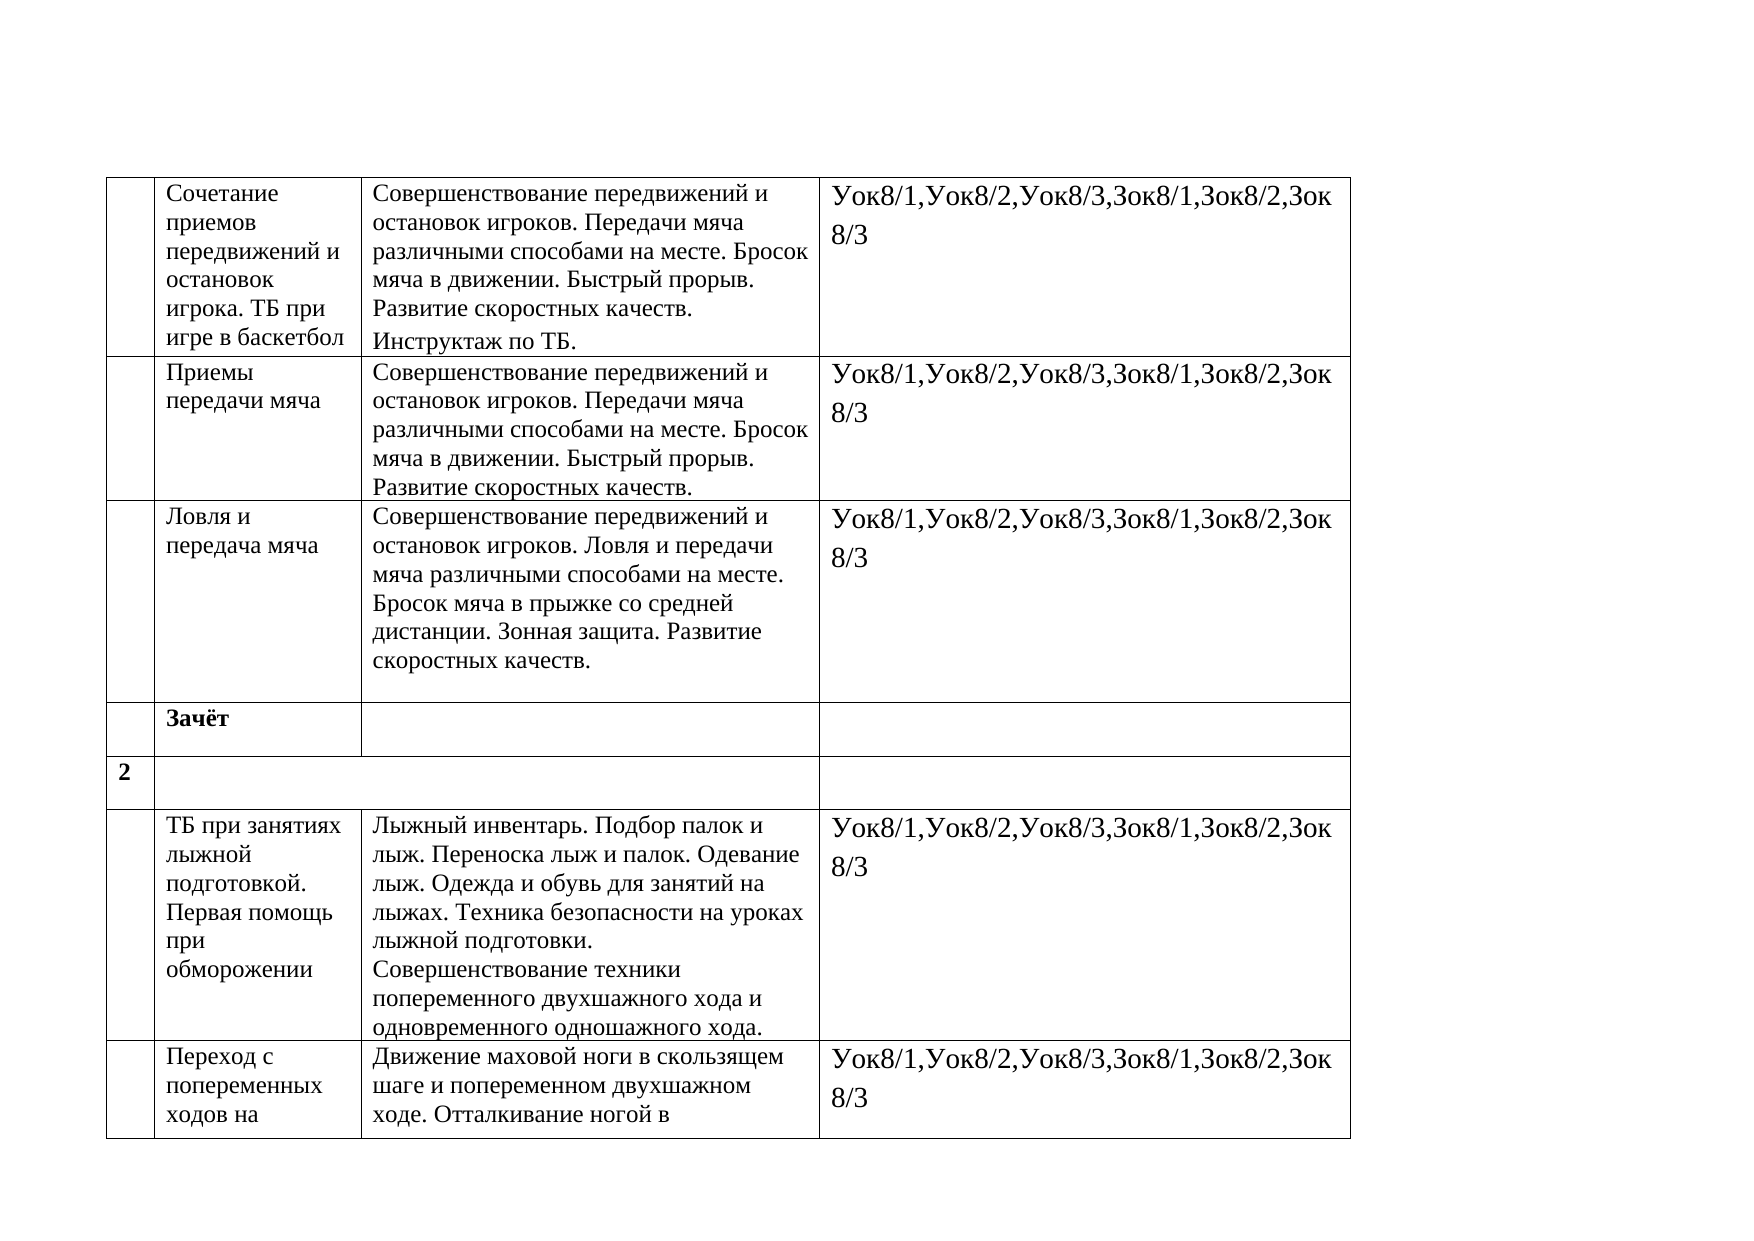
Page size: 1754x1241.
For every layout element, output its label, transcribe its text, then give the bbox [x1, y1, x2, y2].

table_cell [155, 1041, 361, 1138]
table_cell Уок8/1,Уок8/2,Уок8/3,Зок8/1,Зок8/2,Зок8/3 [820, 501, 1350, 702]
table_cell [820, 757, 1350, 809]
table_cell Приемы передачи мяча [155, 357, 361, 500]
table_cell Совершенствование передвижений и остановок игроков. Передачи мяча различными способами на месте. Бросок мяча в движении. Быстрый прорыв. Развитие скоростных качеств. [362, 357, 819, 500]
table_cell Сочетание приемов передвижений и остановок игрока. ТБ при игре в баскетбол [155, 178, 361, 356]
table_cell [820, 1041, 1350, 1138]
table_cell [107, 1041, 154, 1138]
table_cell Уок8/1,Уок8/2,Уок8/3,Зок8/1,Зок8/2,Зок8/3 [820, 357, 1350, 500]
table_cell Лыжный инвентарь. Подбор палок и лыж. Переноска лыж и палок. Одевание лыж. Одежда и обувь для занятий на лыжах. Техника безопасности на уроках лыжной подготовки. Совершенствование техники попеременного двухшажного хода и одновременного одношажного хода. [362, 810, 819, 1040]
table_cell [362, 703, 819, 756]
table_cell Ловля и передача мяча [155, 501, 361, 702]
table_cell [362, 1041, 819, 1138]
table_cell [820, 703, 1350, 756]
table_cell [107, 810, 154, 1040]
table_cell 2 [107, 757, 154, 809]
table_cell ТБ при занятиях лыжной подготовкой. Первая помощь при обморожении [155, 810, 361, 1040]
table_cell Совершенствование передвижений и остановок игроков. Ловля и передачи мяча различными способами на месте. Бросок мяча в прыжке со средней дистанции. Зонная защита. Развитие скоростных качеств. [362, 501, 819, 702]
table_cell Совершенствование передвижений и остановок игроков. Передачи мяча различными способами на месте. Бросок мяча в движении. Быстрый прорыв. Развитие скоростных качеств. Инструктаж по ТБ. [362, 178, 819, 356]
table_cell Уок8/1,Уок8/2,Уок8/3,Зок8/1,Зок8/2,Зок8/3 [820, 810, 1350, 1040]
table_cell [107, 357, 154, 500]
table_cell Уок8/1,Уок8/2,Уок8/3,Зок8/1,Зок8/2,Зок8/3 [820, 178, 1350, 356]
table_cell [107, 703, 154, 756]
table_cell [155, 757, 819, 809]
table_cell [107, 501, 154, 702]
table_cell [107, 178, 154, 356]
table_cell Зачёт [155, 703, 361, 756]
